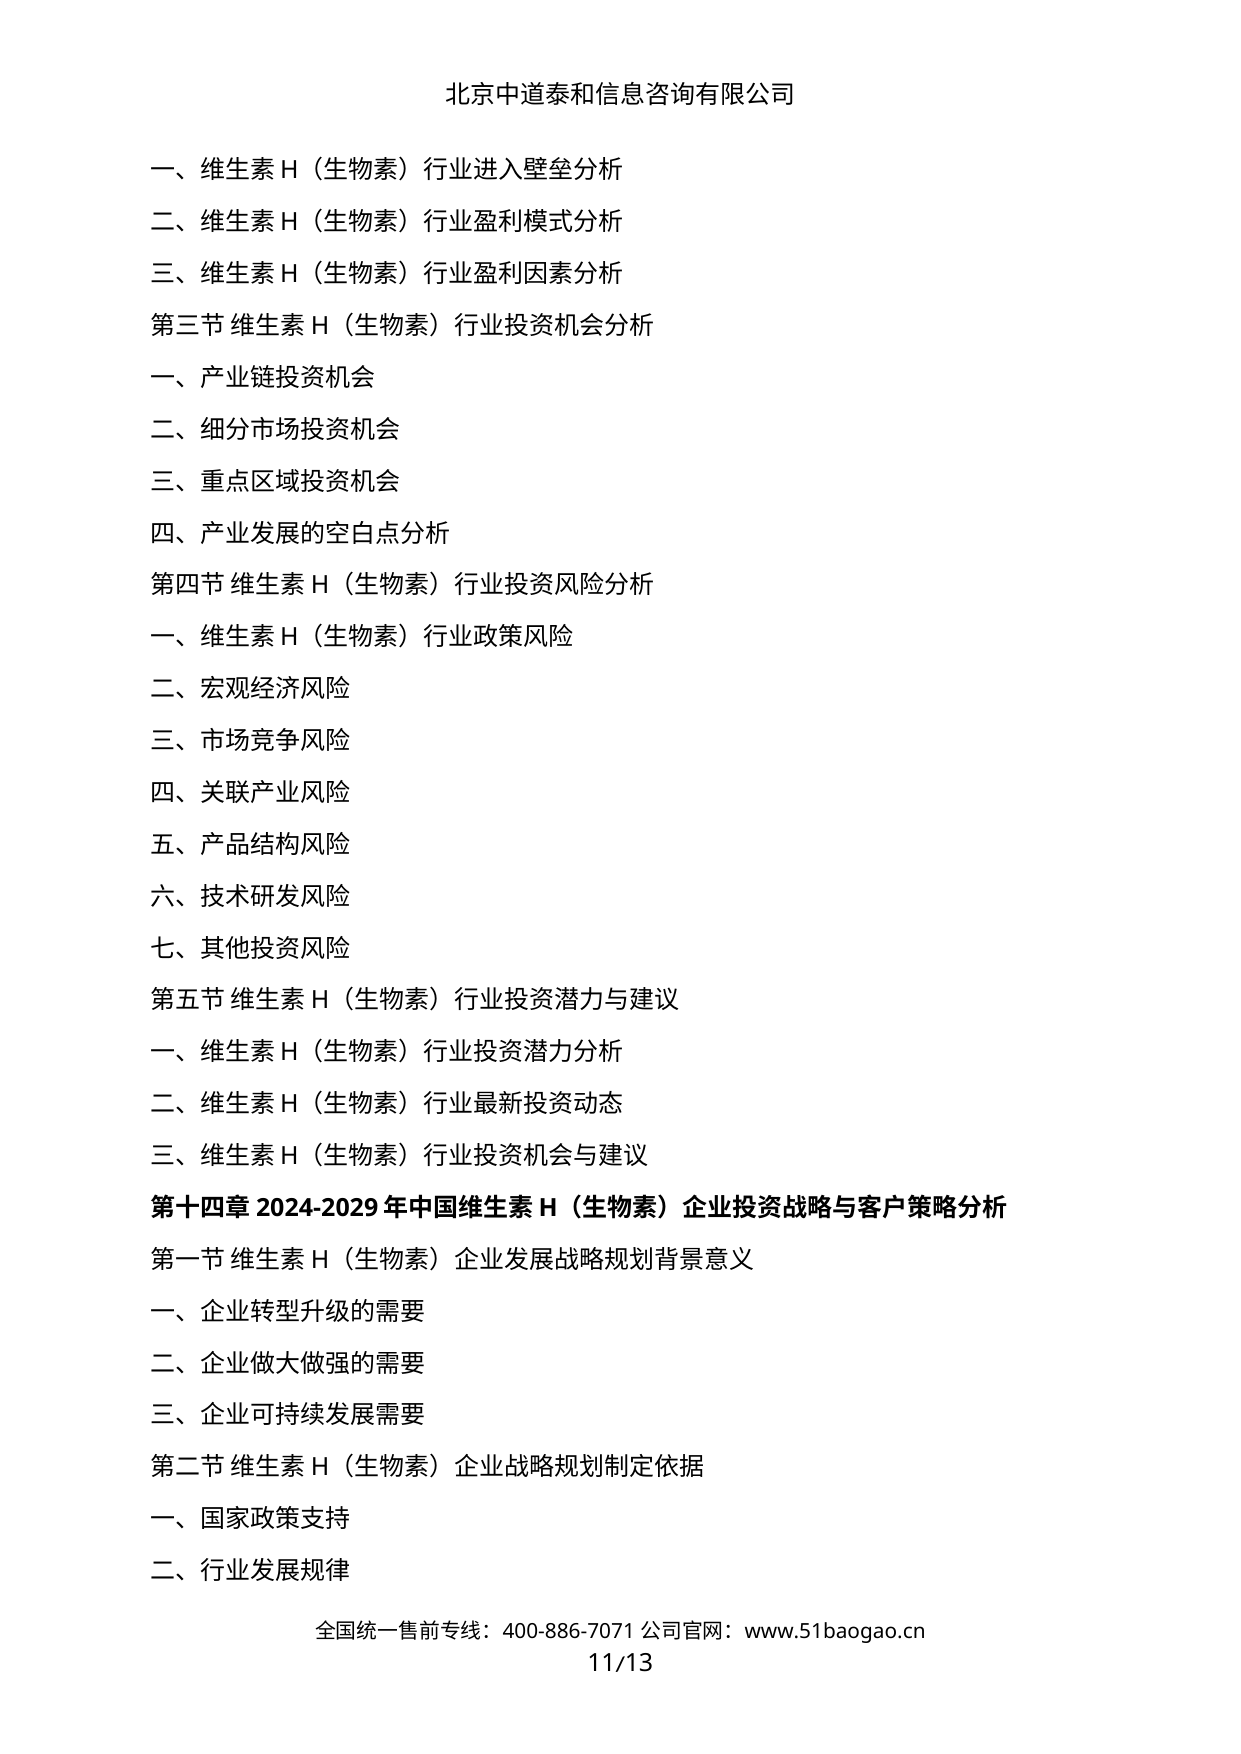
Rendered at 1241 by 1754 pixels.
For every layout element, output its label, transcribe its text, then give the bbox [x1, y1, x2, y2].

text 一、产业链投资机会 [150, 357, 1090, 394]
text 六、技术研发风险 [150, 876, 1090, 912]
text 四、产业发展的空白点分析 [150, 513, 1090, 549]
text 一、企业转型升级的需要 [150, 1291, 1090, 1327]
text 二、企业做大做强的需要 [150, 1343, 1090, 1379]
text 二、细分市场投资机会 [150, 409, 1090, 446]
text 二、维生素H（生物素）行业最新投资动态 [150, 1084, 1090, 1120]
text 第五节 维生素H（生物素）行业投资潜力与建议 [150, 980, 1090, 1016]
text 一、维生素H（生物素）行业政策风险 [150, 617, 1090, 653]
text 二、行业发展规律 [150, 1551, 1090, 1587]
text 第一节 维生素H（生物素）企业发展战略规划背景意义 [150, 1239, 1090, 1276]
text 第二节 维生素H（生物素）企业战略规划制定依据 [150, 1447, 1090, 1483]
text 三、重点区域投资机会 [150, 461, 1090, 497]
text 一、维生素H（生物素）行业投资潜力分析 [150, 1032, 1090, 1068]
text 四、关联产业风险 [150, 772, 1090, 809]
text 七、其他投资风险 [150, 928, 1090, 964]
text 第三节 维生素H（生物素）行业投资机会分析 [150, 306, 1090, 342]
text 三、企业可持续发展需要 [150, 1395, 1090, 1431]
text 一、国家政策支持 [150, 1499, 1090, 1535]
text 三、市场竞争风险 [150, 721, 1090, 757]
text 五、产品结构风险 [150, 824, 1090, 861]
text 一、维生素H（生物素）行业进入壁垒分析 [150, 150, 1090, 186]
text 三、维生素H（生物素）行业投资机会与建议 [150, 1136, 1090, 1172]
text 二、宏观经济风险 [150, 669, 1090, 705]
text 第十四章 2024-2029年中国维生素H（生物素）企业投资战略与客户策略分析 [150, 1187, 1090, 1224]
text 第四节 维生素H（生物素）行业投资风险分析 [150, 565, 1090, 601]
text 二、维生素H（生物素）行业盈利模式分析 [150, 202, 1090, 238]
text 三、维生素H（生物素）行业盈利因素分析 [150, 254, 1090, 290]
